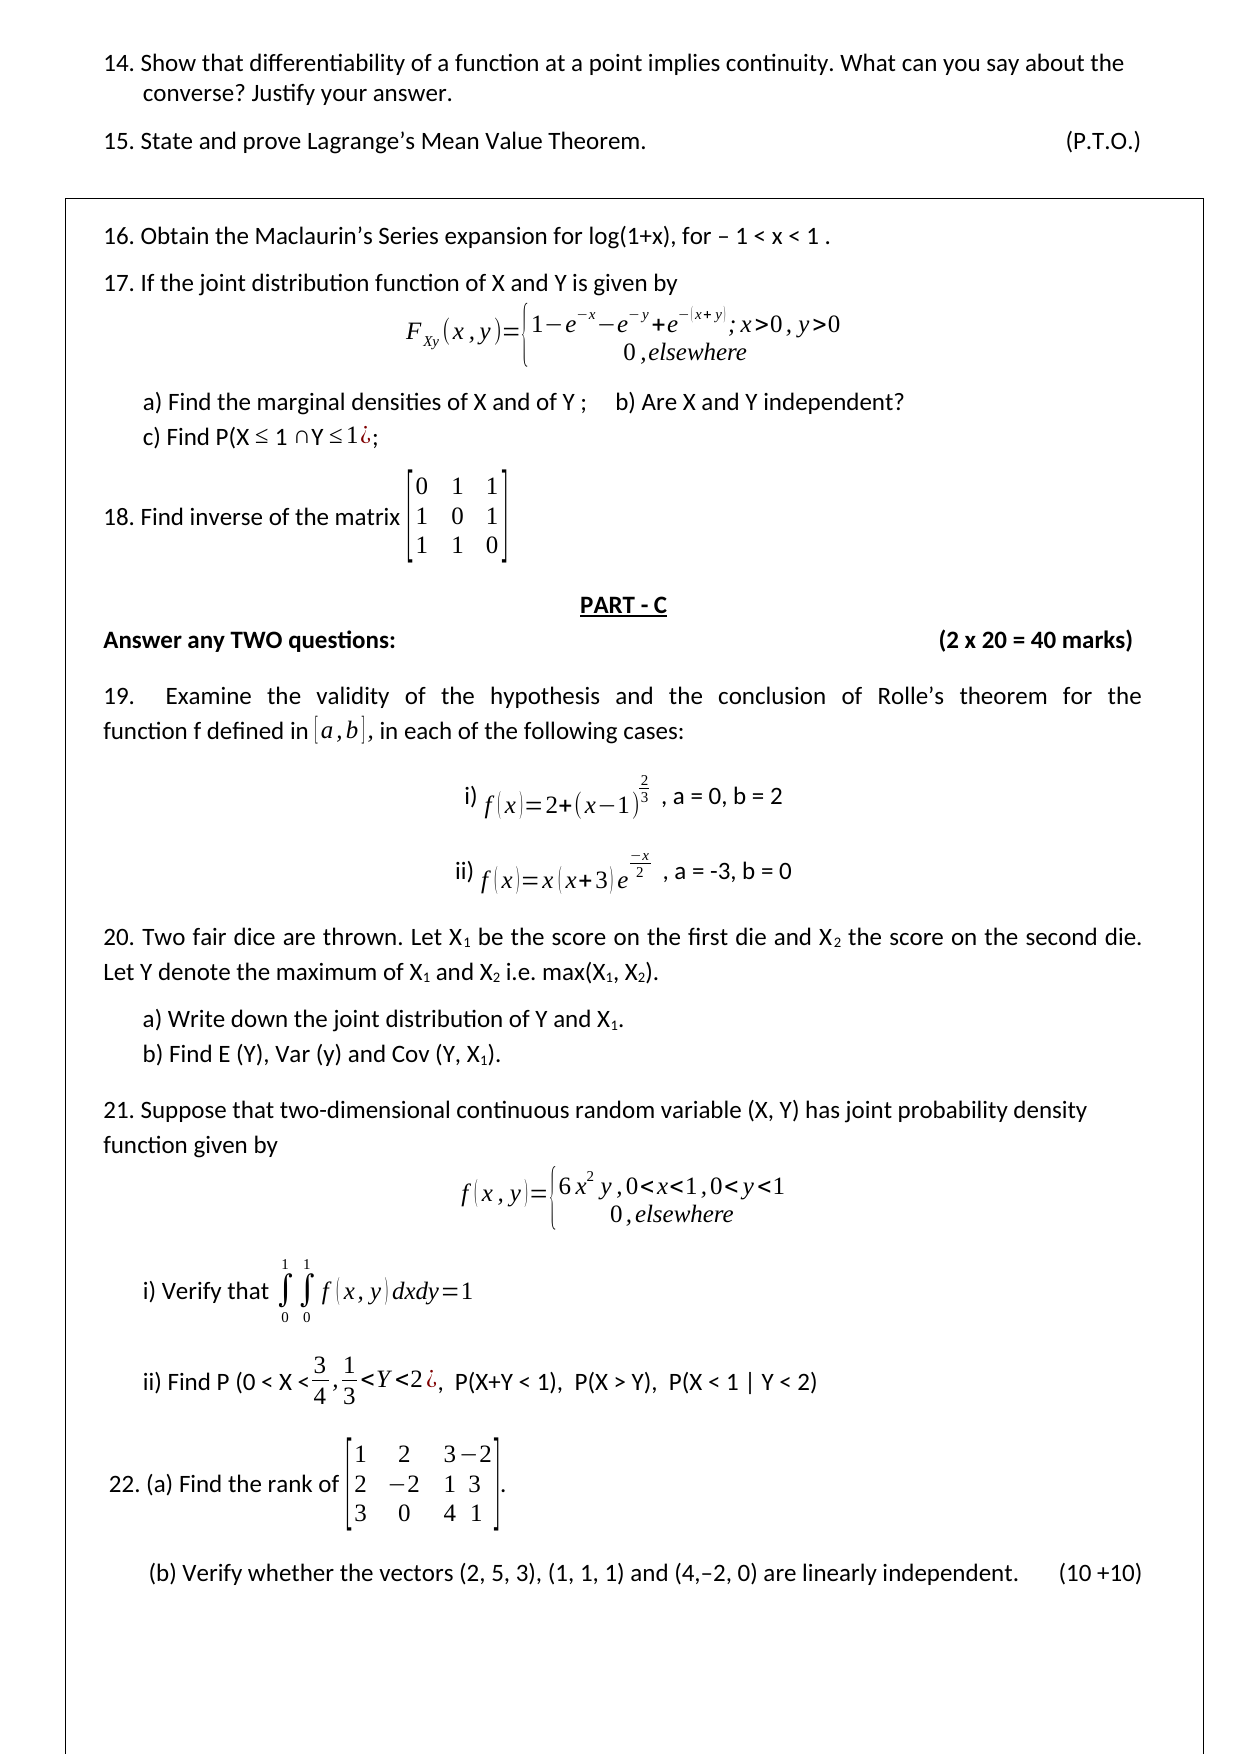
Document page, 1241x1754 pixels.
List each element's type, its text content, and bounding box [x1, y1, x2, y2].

text 21. Suppose that two-dimensional continuous random variable (X, Y) has joint probability density function given by [103, 1094, 1144, 1160]
text c) Find P(X 1 Y ; [103, 421, 1144, 451]
text 18. Find inverse of the matrix [103, 468, 1144, 564]
text Answer any TWO questions: (2 x 20 = 40 marks) [103, 624, 1144, 655]
text 17. If the joint distribution function of X and Y is given by [103, 267, 1144, 298]
text 20. Two fair dice are thrown. Let X1 be the score on the first die and X2 the score on the second die. Let Y denote the maximum of X1 and X2 i.e. max(X1, X2). [103, 921, 1144, 986]
text b) Find E (Y), Var (y) and Cov (Y, X1). [103, 1038, 1144, 1069]
text (b) Verify whether the vectors (2, 5, 3), (1, 1, 1) and (4,–2, 0) are linearly independent. (10 +10) [103, 1557, 1144, 1587]
text ii) , a = -3, b = 0 [103, 846, 1144, 896]
text converse? Justify your answer. [103, 77, 1144, 108]
text 16. Obtain the Maclaurin’s Series expansion for log(1+x), for – 1 < x < 1 . [103, 220, 1144, 250]
text 15. State and prove Lagrange’s Mean Value Theorem. (P.T.O.) [103, 125, 1144, 155]
text 19. Examine the validity of the hypothesis and the conclusion of Rolle’s theorem for the function f defined in in each of the following cases: [103, 680, 1144, 746]
text 22. (a) Find the rank of . [103, 1436, 1144, 1532]
text a) Find the marginal densities of X and of Y ; b) Are X and Y independent? [103, 386, 1144, 416]
text i) Verify that [103, 1255, 1144, 1326]
text 14. Show that differentiability of a function at a point implies continuity. What can you say about the [103, 47, 1144, 77]
text ii) Find P (0 < X <, P(X+Y < 1), P(X > Y), P(X < 1 | Y < 2) [103, 1351, 1144, 1410]
text PART - C [103, 589, 1144, 620]
text a) Write down the joint distribution of Y and X1. [103, 1003, 1144, 1034]
text i) , a = 0, b = 2 [103, 771, 1144, 821]
